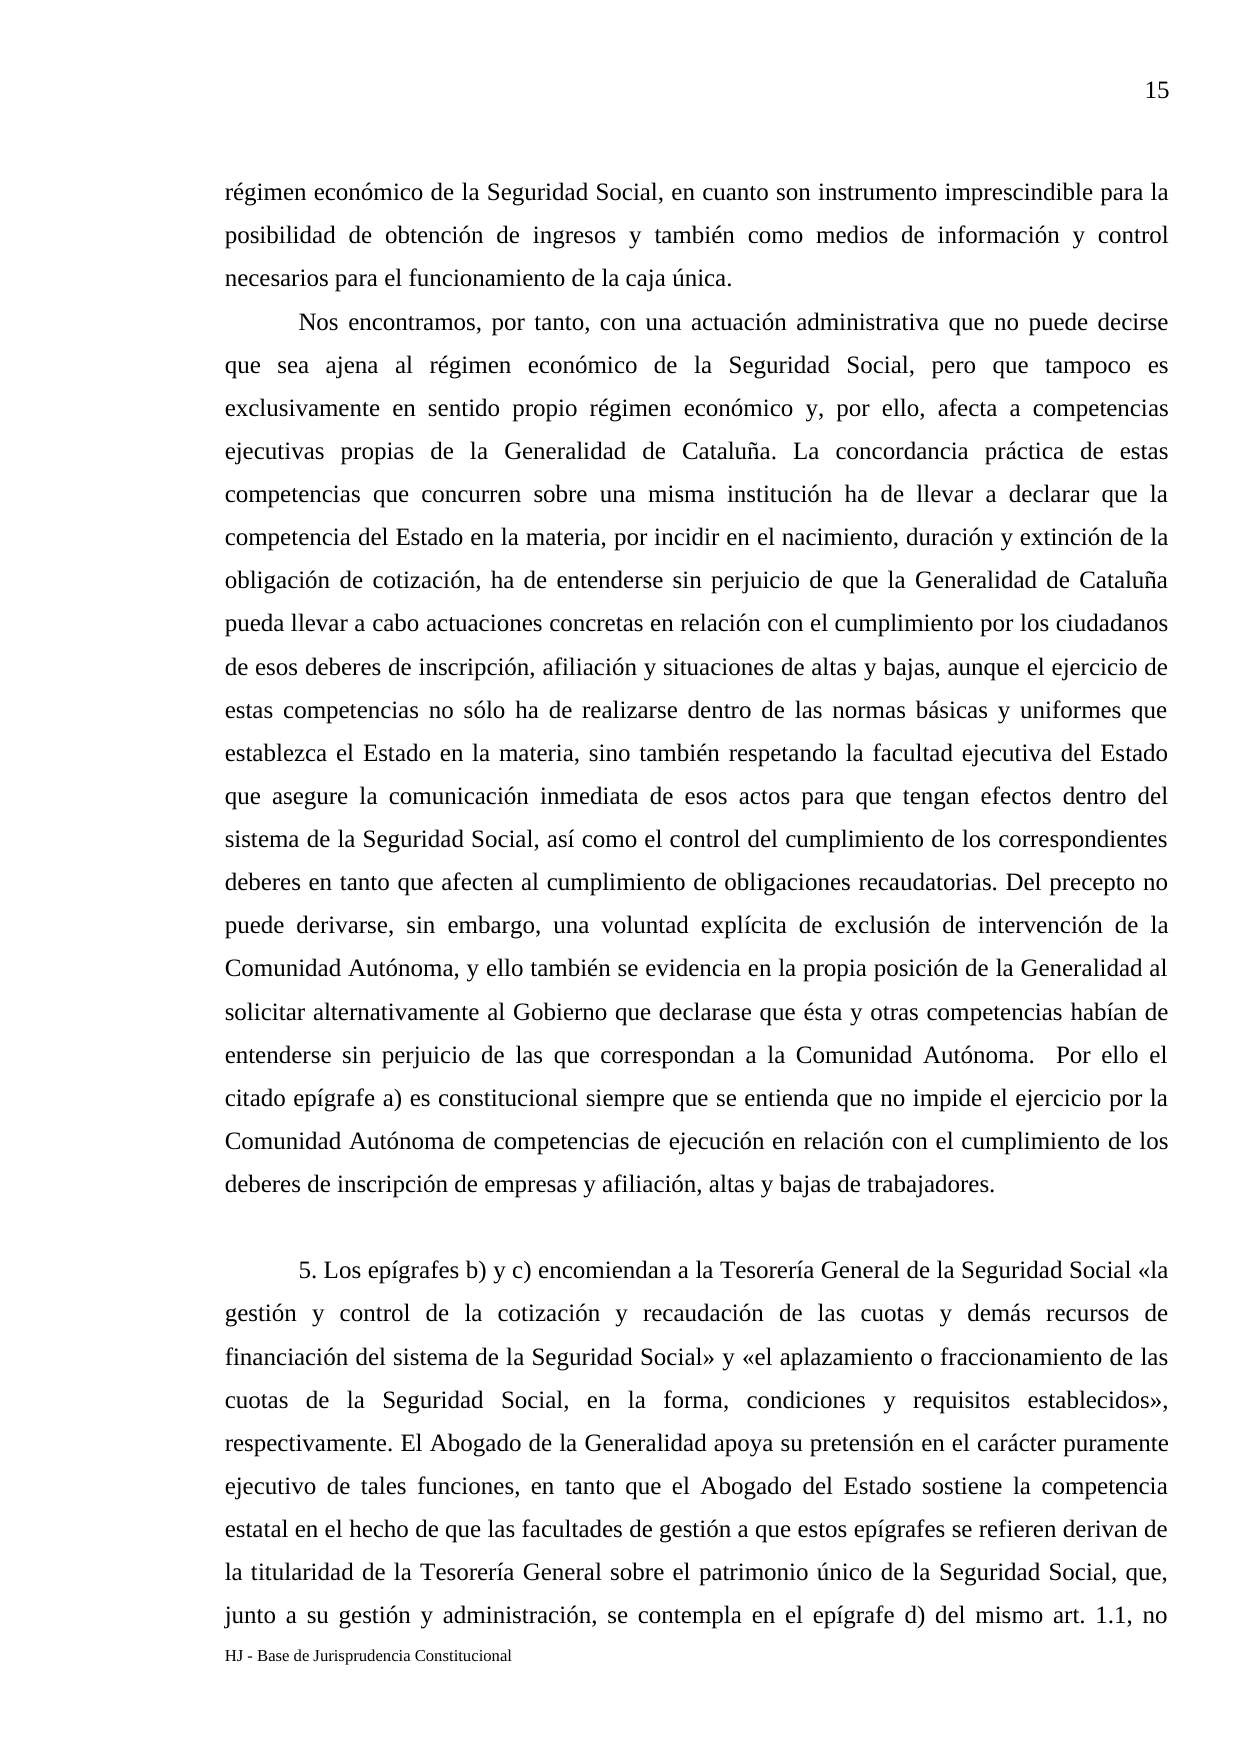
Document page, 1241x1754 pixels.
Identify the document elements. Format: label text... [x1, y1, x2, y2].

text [224, 177, 1169, 292]
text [224, 1255, 1169, 1629]
text Nos encontramos, por tanto, con una actuación administrativa que no puede decirse que sea ajena al régimen económico de la Seguridad Social, pero que tampoco es exclusivamente en sentido propio régimen económico y, por ello, afecta a competencias ejecutivas propias de la Generalidad de Cataluña. La concordancia práctica de estas competencias que concurren sobre una misma institución ha de llevar a declarar que la competencia del Estado en la materia, por incidir en el nacimiento, duración y extinción de la obligación de cotización, ha de entenderse sin perjuicio de que la Generalidad de Cataluña pueda llevar a cabo actuaciones concretas en relación con el cumplimiento por los ciudadanos de esos deberes de inscripción, afiliación y situaciones de altas y bajas, aunque el ejercicio de estas competencias no sólo ha de realizarse dentro de las normas básicas y uniformes que establezca el Estado en la materia, sino también respetando la facultad ejecutiva del Estado que asegure la comunicación inmediata de esos actos para que tengan efectos dentro del sistema de la Seguridad Social, así como el control del cumplimiento de los correspondientes deberes en tanto que afecten al cumplimiento de obligaciones recaudatorias. Del precepto no puede derivarse, sin embargo, una voluntad explícita de exclusión de intervención de la Comunidad Autónoma, y ello también se evidencia en la propia posición de la Generalidad al solicitar alternativamente al Gobierno que declarase que ésta y otras competencias habían de entenderse sin perjuicio de las que correspondan a la Comunidad Autónoma. Por ello el citado epígrafe a) es constitucional siempre que se entienda que no impide el ejercicio por la Comunidad Autónoma de competencias de ejecución en relación con el cumplimiento de los deberes de inscripción de empresas y afiliación, altas y bajas de trabajadores. [224, 307, 1169, 1198]
